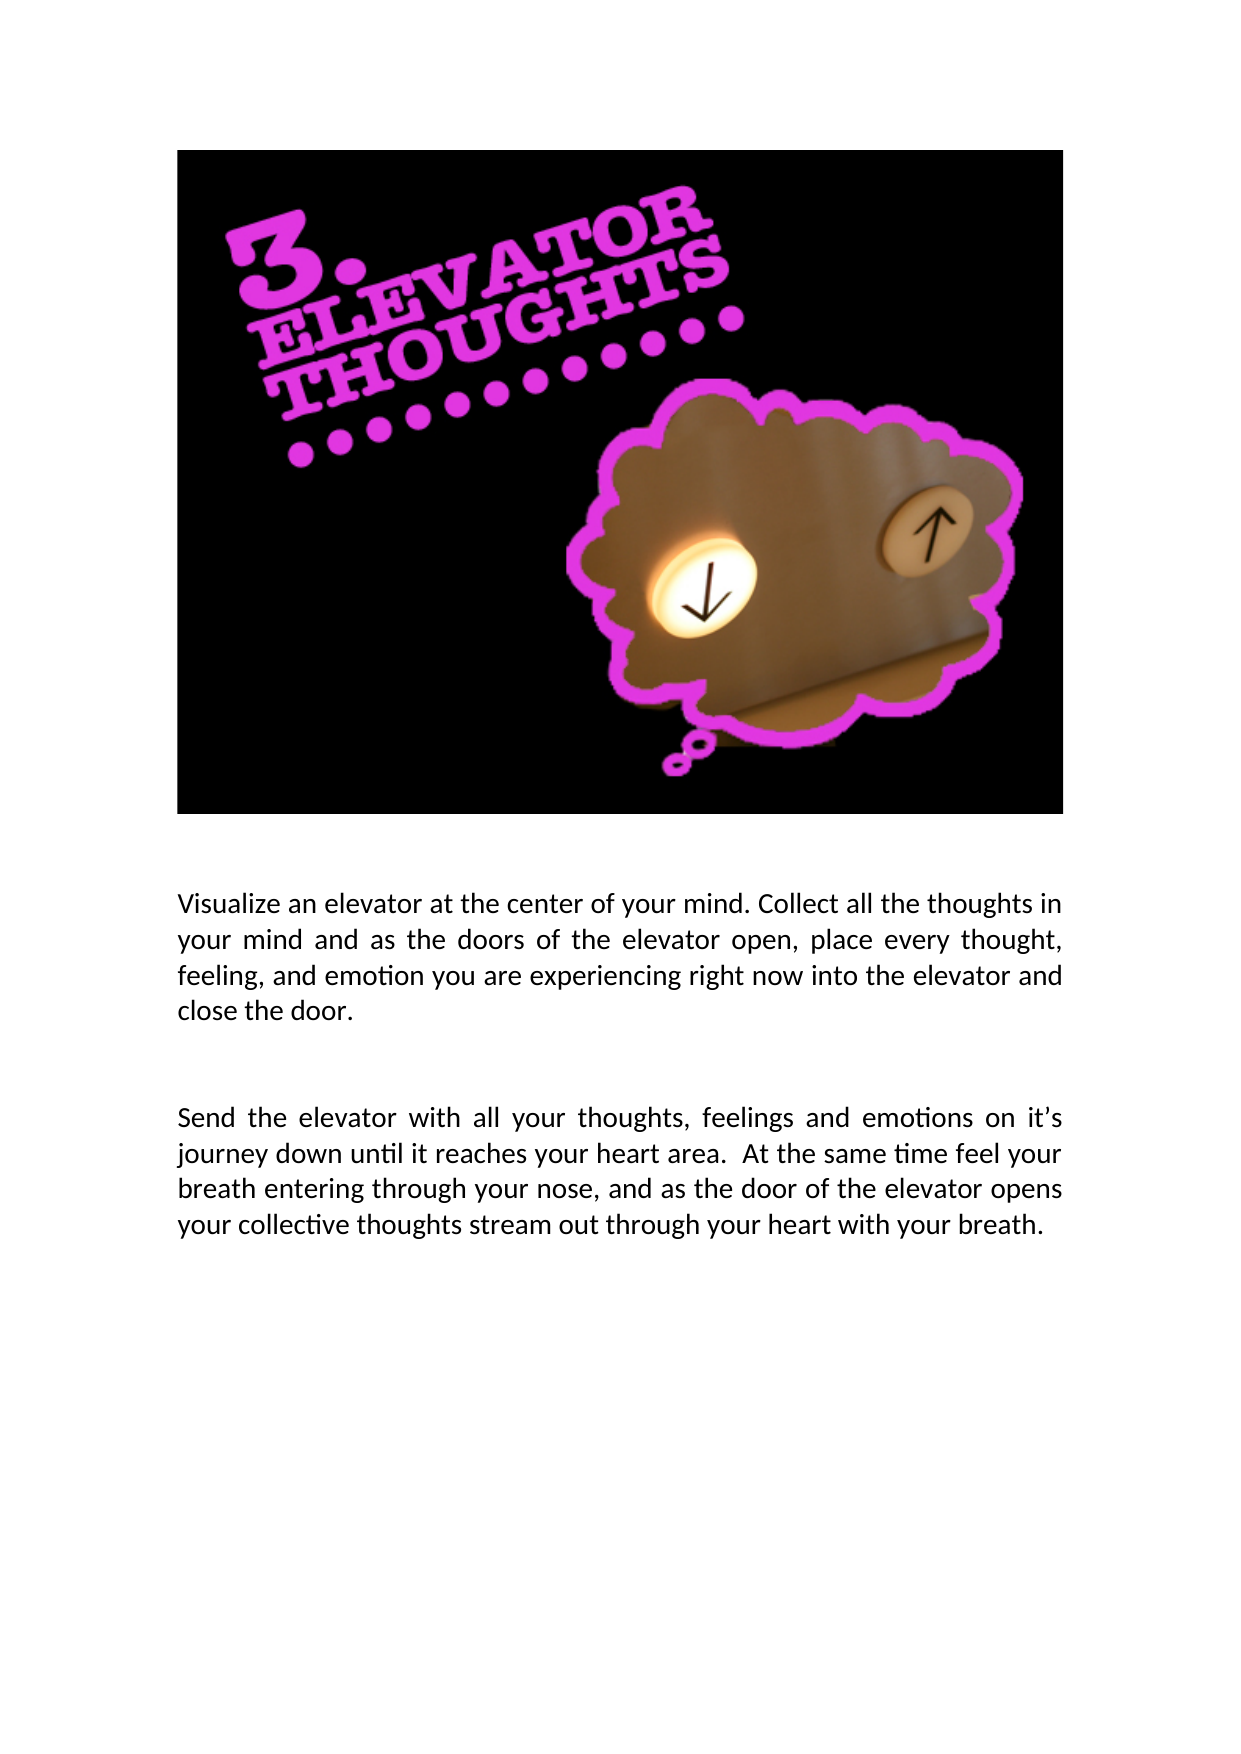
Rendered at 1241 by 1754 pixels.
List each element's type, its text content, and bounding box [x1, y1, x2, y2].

list Send the elevator with all your thoughts, feelings and emotions on it’s journey down until it reaches your heart area. At the same time feel your breath entering through your nose, and as the door of the elevator opens your collective thoughts stream out through your heart with your breath. [177, 1099, 1064, 1242]
picture [177, 150, 1064, 814]
list Visualize an elevator at the center of your mind. Collect all the thoughts in your mind and as the doors of the elevator open, place every thought, feeling, and emotion you are experiencing right now into the elevator and close the door. [177, 885, 1064, 1028]
